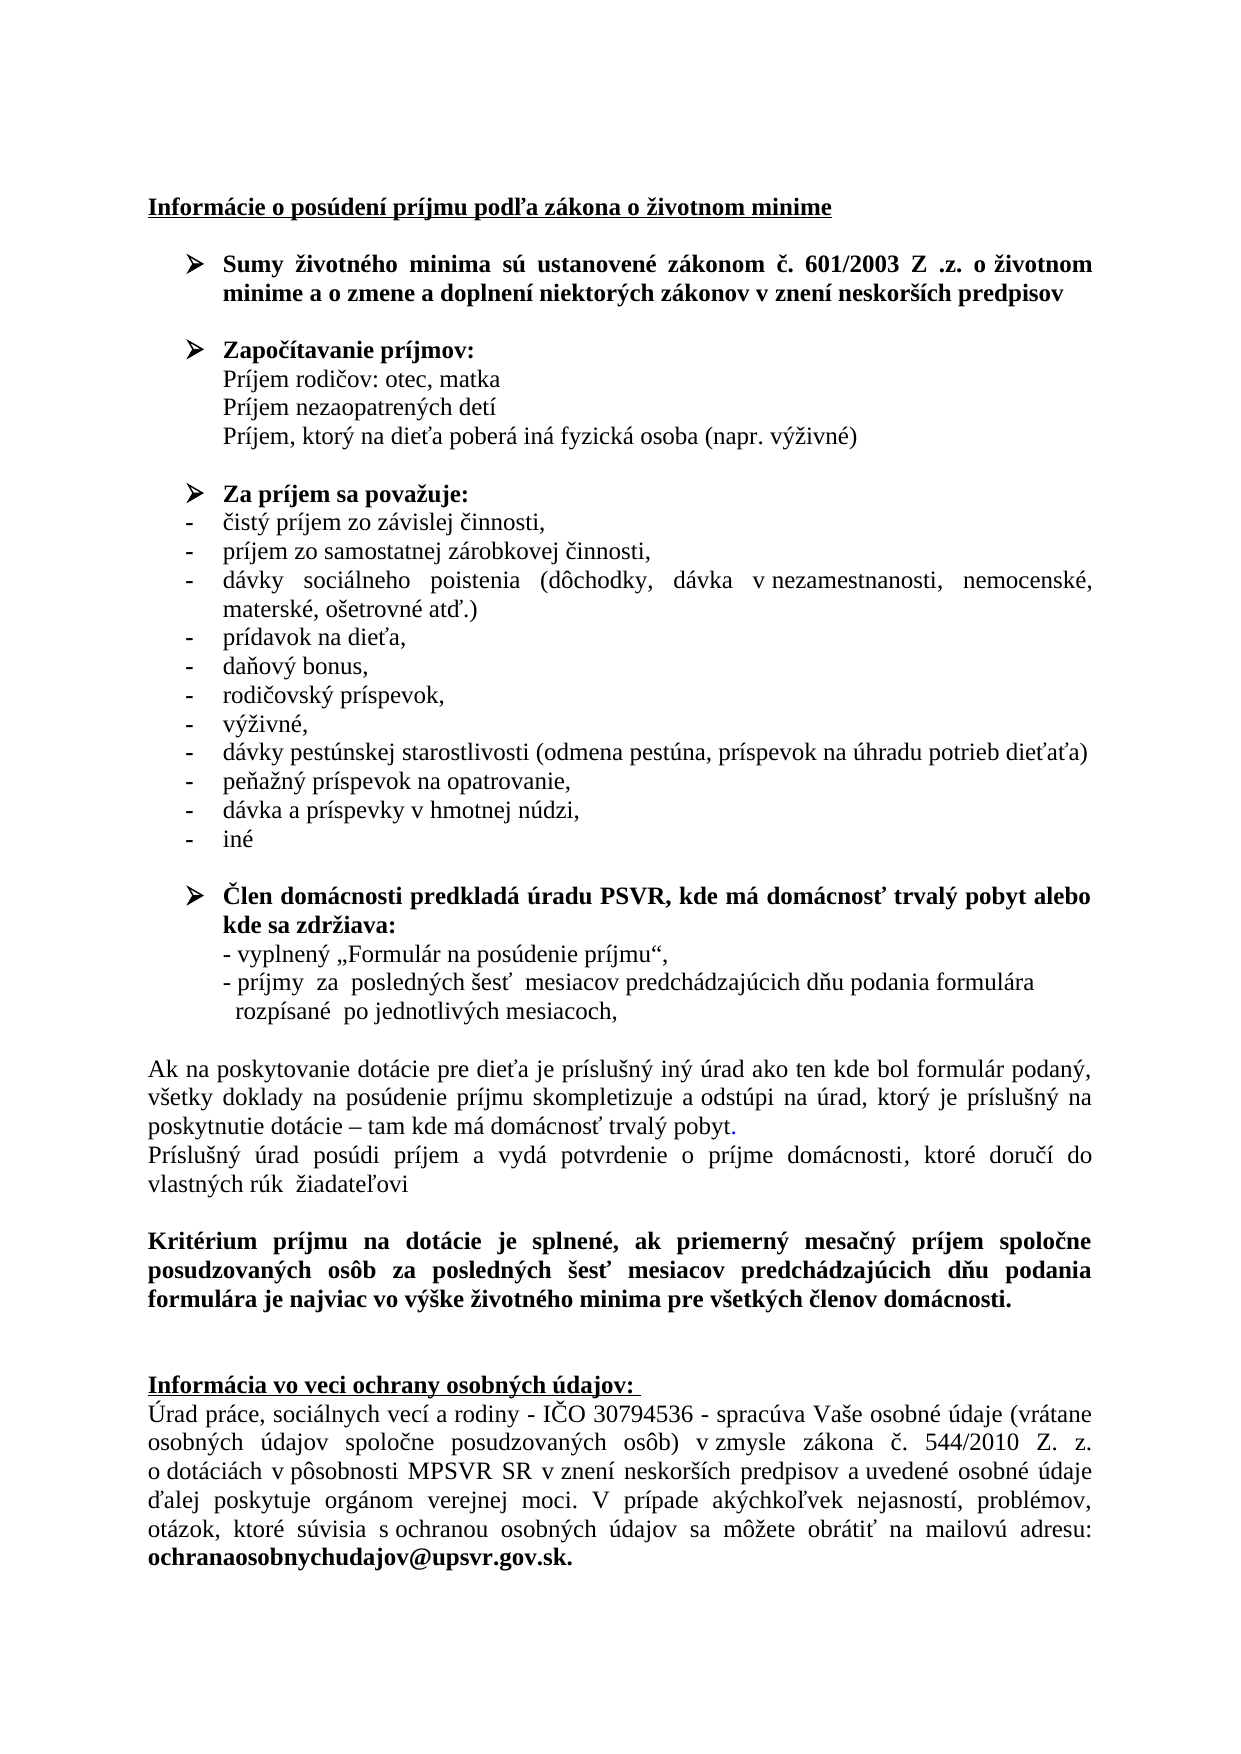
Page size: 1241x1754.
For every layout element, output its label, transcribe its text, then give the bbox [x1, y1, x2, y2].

text rozpísané po jednotlivých mesiacoch, [148, 996, 1092, 1025]
text Kritérium príjmu na dotácie je splnené, ak priemerný mesačný príjem spoločne posudzovaných osôb za posledných šesť mesiacov predchádzajúcich dňu podania formulára je najviac vo výške životného minima pre všetkých členov domácnosti. [148, 1226, 1092, 1312]
list iné [185, 824, 1092, 852]
text Informácia vo veci ochrany osobných údajov: [148, 1370, 1093, 1399]
text Úrad práce, sociálnych vecí a rodiny - IČO 30794536 - spracúva Vaše osobné údaje (vrátane osobných údajov spoločne posudzovaných osôb) v zmysle zákona č. 544/2010 Z. z. o dotáciách v pôsobnosti MPSVR SR v znení neskorších predpisov a uvedené osobné údaje ďalej poskytuje orgánom verejnej moci. V prípade akýchkoľvek nejasností, problémov, otázok, ktoré súvisia s ochranou osobných údajov sa môžete obrátiť na mailovú adresu: ochranaosobnychudajov@upsvr.gov.sk. [148, 1399, 1092, 1571]
text Príjem nezaopatrených detí [148, 392, 1092, 421]
text Príjem, ktorý na dieťa poberá iná fyzická osoba (napr. výživné) [148, 421, 1092, 450]
list čistý príjem zo závislej činnosti, [185, 507, 1092, 536]
list Za príjem sa považuje: [185, 479, 1092, 507]
text Príslušný úrad posúdi príjem a vydá potvrdenie o príjme domácnosti, ktoré doručí do vlastných rúk žiadateľovi [148, 1140, 1092, 1197]
list Sumy životného minima sú ustanovené zákonom č. 601/2003 Z .z. o životnom minime a o zmene a doplnení niektorých zákonov v znení neskorších predpisov [185, 249, 1092, 307]
list dávka a príspevky v hmotnej núdzi, [185, 795, 1092, 824]
list rodičovský príspevok, [185, 680, 1092, 709]
text Príjem rodičov: otec, matka [148, 364, 1092, 392]
list dávky pestúnskej starostlivosti (odmena pestúna, príspevok na úhradu potrieb dieťaťa) [185, 737, 1092, 766]
list Člen domácnosti predkladá úradu PSVR, kde má domácnosť trvalý pobyt alebo kde sa zdržiava: [185, 881, 1092, 939]
text - príjmy za posledných šesť mesiacov predchádzajúcich dňu podania formulára [148, 967, 1092, 996]
text Informácie o posúdení príjmu podľa zákona o životnom minime [148, 192, 1092, 221]
list peňažný príspevok na opatrovanie, [185, 766, 1092, 795]
list výživné, [185, 709, 1092, 737]
list daňový bonus, [185, 651, 1092, 680]
list prídavok na dieťa, [185, 622, 1092, 651]
text - vyplnený „Formulár na posúdenie príjmu“, [148, 939, 1092, 967]
list dávky sociálneho poistenia (dôchodky, dávka v nezamestnanosti, nemocenské, materské, ošetrovné atď.) [185, 565, 1092, 622]
list príjem zo samostatnej zárobkovej činnosti, [185, 536, 1092, 565]
text Ak na poskytovanie dotácie pre dieťa je príslušný iný úrad ako ten kde bol formulár podaný, všetky doklady na posúdenie príjmu skompletizuje a odstúpi na úrad, ktorý je príslušný na poskytnutie dotácie – tam kde má domácnosť trvalý pobyt. [148, 1054, 1092, 1140]
list Započítavanie príjmov: [185, 335, 1092, 364]
